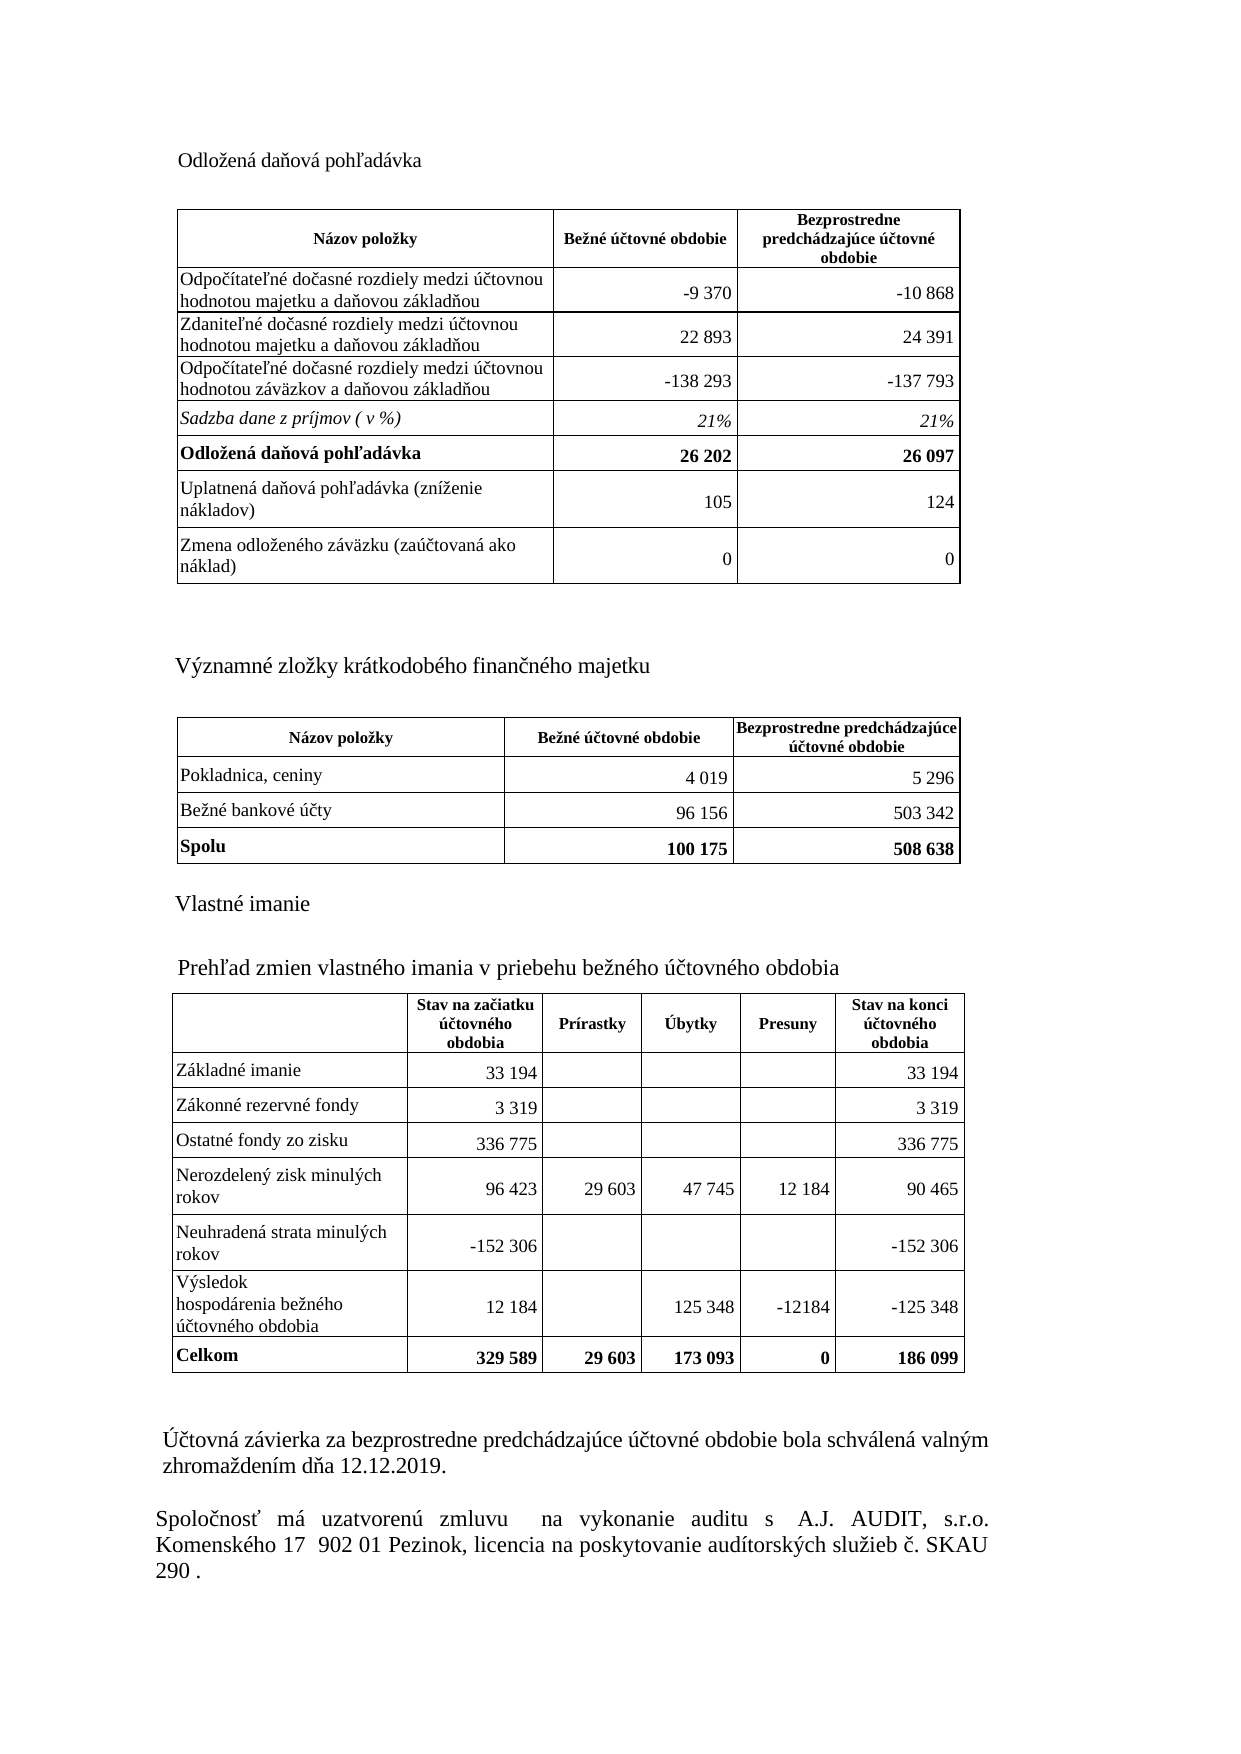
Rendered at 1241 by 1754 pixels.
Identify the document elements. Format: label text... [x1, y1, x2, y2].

table_cell [642, 1215, 740, 1270]
subtitle Účtovná závierka za bezprostredne predchádzajúce účtovné obdobie bola schválená valným zhromaždením dňa 12.12.2019. [162, 1426, 989, 1478]
table_cell 90 465 [836, 1158, 964, 1214]
table_cell 3 319 [836, 1088, 964, 1122]
table_cell 329 589 [408, 1337, 542, 1372]
table_cell Sadzba dane z príjmov ( v %) [178, 401, 553, 435]
table_header Úbytky [642, 994, 740, 1052]
table_cell Neuhradená strata minulých rokov [173, 1215, 407, 1270]
table_cell 22 893 [554, 313, 737, 356]
table_header Bezprostredne predchádzajúce účtovné obdobie [738, 210, 959, 267]
table_cell 26 097 [738, 436, 959, 470]
table_cell 29 603 [543, 1337, 641, 1372]
table_cell 96 423 [408, 1158, 542, 1214]
table_cell 26 202 [554, 436, 737, 470]
table_cell [543, 1123, 641, 1157]
table_cell -10 868 [738, 268, 959, 311]
table_cell [543, 1053, 641, 1087]
subtitle Vlastné imanie [148, 890, 989, 916]
table_cell 100 175 [505, 828, 733, 862]
table_cell [642, 1088, 740, 1122]
table_cell Odložená daňová pohľadávka [178, 436, 553, 470]
table_cell 4 019 [505, 757, 733, 792]
table_cell 96 156 [505, 793, 733, 827]
table_cell -138 293 [554, 357, 737, 400]
table_cell -152 306 [836, 1215, 964, 1270]
table_cell 21% [738, 401, 959, 435]
subtitle Významné zložky krátkodobého finančného majetku [148, 652, 989, 679]
table_cell Základné imanie [173, 1053, 407, 1087]
table_cell 336 775 [408, 1123, 542, 1157]
table_header Bežné účtovné obdobie [505, 718, 733, 756]
table_cell 29 603 [543, 1158, 641, 1214]
table_header Názov položky [178, 718, 504, 756]
table_cell -137 793 [738, 357, 959, 400]
table_cell 0 [738, 528, 959, 583]
table_cell 508 638 [734, 828, 959, 862]
table_cell 503 342 [734, 793, 959, 827]
table_cell [543, 1271, 641, 1336]
table_header Bezprostredne predchádzajúce účtovné obdobie [734, 718, 959, 756]
table_cell [642, 1053, 740, 1087]
table_header Presuny [741, 994, 835, 1052]
table_cell 173 093 [642, 1337, 740, 1372]
table_cell -152 306 [408, 1215, 542, 1270]
table_header Bežné účtovné obdobie [554, 210, 737, 267]
table_cell 47 745 [642, 1158, 740, 1214]
table_cell 12 184 [741, 1158, 835, 1214]
table_cell Výsledok hospodárenia bežného účtovného obdobia [173, 1271, 407, 1336]
table_cell Zmena odloženého záväzku (zaúčtovaná ako náklad) [178, 528, 553, 583]
table_cell [642, 1123, 740, 1157]
table_cell [741, 1215, 835, 1270]
subtitle Odložená daňová pohľadávka [148, 148, 989, 172]
table_cell 336 775 [836, 1123, 964, 1157]
table_cell Zdaniteľné dočasné rozdiely medzi účtovnou hodnotou majetku a daňovou základňou [178, 313, 553, 356]
table_cell -12184 [741, 1271, 835, 1336]
table_cell [741, 1123, 835, 1157]
table_cell 124 [738, 471, 959, 527]
table_header Názov položky [178, 210, 553, 267]
table_cell -9 370 [554, 268, 737, 311]
table_cell 0 [741, 1337, 835, 1372]
table_cell 186 099 [836, 1337, 964, 1372]
table_cell [741, 1053, 835, 1087]
table_header [173, 994, 407, 1052]
table_cell 12 184 [408, 1271, 542, 1336]
table_cell 105 [554, 471, 737, 527]
table_cell 33 194 [408, 1053, 542, 1087]
table_cell [543, 1215, 641, 1270]
table_cell Odpočítateľné dočasné rozdiely medzi účtovnou hodnotou majetku a daňovou základňou [178, 268, 553, 311]
table_cell 21% [554, 401, 737, 435]
table_cell 0 [554, 528, 737, 583]
table_cell 125 348 [642, 1271, 740, 1336]
table_cell Nerozdelený zisk minulých rokov [173, 1158, 407, 1214]
table_cell Bežné bankové účty [178, 793, 504, 827]
table_header Stav na začiatku účtovného obdobia [408, 994, 542, 1052]
text Spoločnosť má uzatvorenú zmluvu na vykonanie auditu s A.J. AUDIT, s.r.o. Komenského 17 902 01 Pezinok, licencia na poskytovanie audítorských služieb č. SKAU 290 . [155, 1505, 989, 1584]
table_cell 33 194 [836, 1053, 964, 1087]
table_cell [543, 1088, 641, 1122]
table_cell [741, 1088, 835, 1122]
table_cell Pokladnica, ceniny [178, 757, 504, 792]
table_cell Celkom [173, 1337, 407, 1372]
table_header Prírastky [543, 994, 641, 1052]
table_cell Ostatné fondy zo zisku [173, 1123, 407, 1157]
table_header Stav na konci účtovného obdobia [836, 994, 964, 1052]
table_cell 3 319 [408, 1088, 542, 1122]
table_cell 5 296 [734, 757, 959, 792]
table_cell 24 391 [738, 313, 959, 356]
table_cell Uplatnená daňová pohľadávka (zníženie nákladov) [178, 471, 553, 527]
table_cell -125 348 [836, 1271, 964, 1336]
table_cell Zákonné rezervné fondy [173, 1088, 407, 1122]
table_cell Spolu [178, 828, 504, 862]
text Prehľad zmien vlastného imania v priebehu bežného účtovného obdobia [177, 954, 989, 981]
table_cell Odpočítateľné dočasné rozdiely medzi účtovnou hodnotou záväzkov a daňovou základňou [178, 357, 553, 400]
